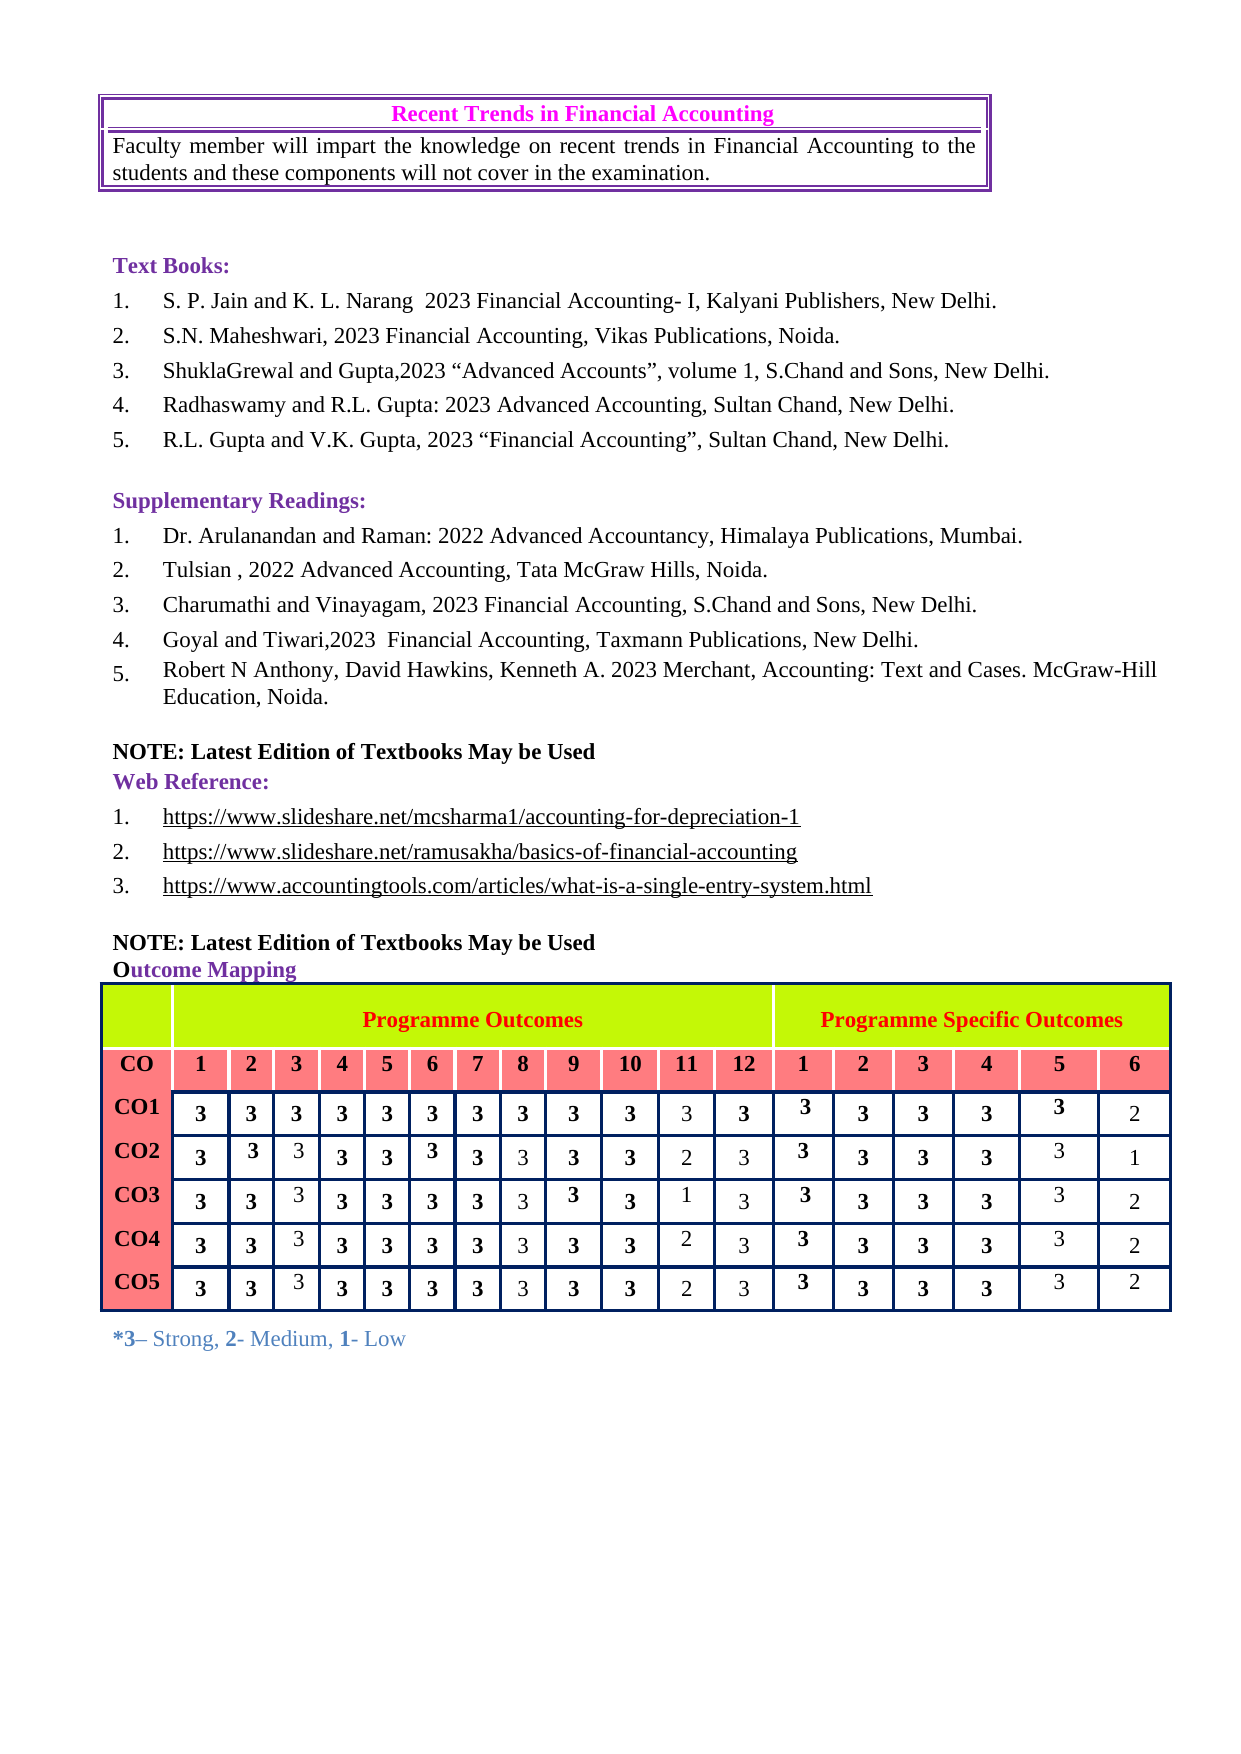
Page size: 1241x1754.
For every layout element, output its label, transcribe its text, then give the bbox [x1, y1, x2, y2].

table_cell 3 [895, 1181, 952, 1222]
table_cell 2. [101, 834, 151, 868]
table_cell 2 [1100, 1181, 1169, 1222]
table_cell 3 [275, 1269, 318, 1309]
table_cell 3 [321, 1181, 363, 1222]
table_cell 3 [366, 1181, 408, 1222]
table_cell 3 [547, 1137, 600, 1178]
table_cell 3 [895, 1225, 952, 1265]
table_cell 3 [775, 1137, 832, 1178]
table_header [103, 985, 171, 1047]
table_cell 3 [231, 1137, 272, 1178]
table_cell ShuklaGrewal and Gupta,2023 “Advanced Accounts”, volume 1, S.Chand and Sons, New Delhi. [151, 353, 1171, 387]
table_cell 3 [321, 1137, 363, 1178]
table_cell 5 [1021, 1050, 1097, 1090]
table_cell 3 [502, 1269, 544, 1309]
table_cell 3 [835, 1225, 892, 1265]
table_cell 3 [660, 1094, 713, 1134]
table_cell 3 [321, 1269, 363, 1309]
table_cell 5. [101, 422, 151, 457]
table_cell 1 [660, 1181, 713, 1222]
table_cell Radhaswamy and R.L. Gupta: 2023 Advanced Accounting, Sultan Chand, New Delhi. [151, 387, 1171, 422]
table_cell R.L. Gupta and V.K. Gupta, 2023 “Financial Accounting”, Sultan Chand, New Delhi. [151, 422, 1171, 457]
table_cell 3 [603, 1225, 657, 1265]
table_cell 3 [716, 1094, 772, 1134]
table_cell 3 [775, 1094, 832, 1134]
table_cell CO [103, 1050, 171, 1090]
table_header Text Books: [101, 218, 1171, 283]
text NOTE: Latest Edition of Textbooks May be Used [112, 738, 1182, 764]
table_cell Charumathi and Vinayagam, 2023 Financial Accounting, S.Chand and Sons, New Delhi. [151, 587, 1171, 622]
table_cell 3 [547, 1094, 600, 1134]
table_cell 4 [321, 1050, 363, 1090]
table_cell 10 [603, 1050, 657, 1090]
table_cell 3 [1021, 1225, 1097, 1265]
table_cell 3 [895, 1050, 952, 1090]
table_cell 3 [275, 1181, 318, 1222]
table_cell 2 [660, 1225, 713, 1265]
table_cell 3 [502, 1094, 544, 1134]
table_cell Robert N Anthony, David Hawkins, Kenneth A. 2023 Merchant, Accounting: Text and Cases. McGraw-Hill Education, Noida. [151, 656, 1171, 738]
table_cell 3 [716, 1181, 772, 1222]
table_cell 3 [457, 1225, 499, 1265]
table_cell 3 [835, 1269, 892, 1309]
table_cell Dr. Arulanandan and Raman: 2022 Advanced Accountancy, Himalaya Publications, Mumbai. [151, 518, 1171, 552]
table_cell 3 [775, 1225, 832, 1265]
table_cell S.N. Maheshwari, 2023 Financial Accounting, Vikas Publications, Noida. [151, 318, 1171, 352]
table_cell 3 [321, 1225, 363, 1265]
table_cell S. P. Jain and K. L. Narang 2023 Financial Accounting- I, Kalyani Publishers, New Delhi. [151, 283, 1171, 318]
table_cell 3 [275, 1094, 318, 1134]
text *3– Strong, 2- Medium, 1- Low [112, 1325, 1182, 1351]
table_cell 7 [457, 1050, 499, 1090]
table_cell 3 [716, 1269, 772, 1309]
table_cell 1. [101, 799, 151, 833]
table_cell 6 [411, 1050, 453, 1090]
table_cell 2. [101, 552, 151, 587]
table_cell 5 [366, 1050, 408, 1090]
table_cell 3 [231, 1181, 272, 1222]
table_cell 4 [955, 1050, 1018, 1090]
table_cell 3 [231, 1094, 272, 1134]
table_cell 3 [411, 1269, 453, 1309]
table_cell 3 [231, 1269, 272, 1309]
table_cell 3 [457, 1269, 499, 1309]
table_cell 3 [716, 1225, 772, 1265]
table_header Web Reference: [101, 764, 1171, 799]
table_cell 2 [660, 1137, 713, 1178]
table_cell 3 [502, 1181, 544, 1222]
table_cell 3 [174, 1094, 227, 1134]
table_cell 3 [1021, 1269, 1097, 1309]
table_cell 9 [547, 1050, 600, 1090]
table_cell 3 [603, 1137, 657, 1178]
table_cell 3. [101, 353, 151, 387]
table_cell 2 [1100, 1225, 1169, 1265]
table_cell 1 [1100, 1137, 1169, 1178]
table_cell CO1 [103, 1090, 171, 1134]
table_cell 3 [775, 1269, 832, 1309]
table_cell 3 [411, 1137, 453, 1178]
table_cell 3 [1021, 1181, 1097, 1222]
table_cell 3 [174, 1269, 227, 1309]
table_cell 2 [835, 1050, 892, 1090]
table_cell 3 [366, 1094, 408, 1134]
table_header Supplementary Readings: [101, 483, 1171, 518]
table_cell 3 [1021, 1137, 1097, 1178]
table_cell 3 [547, 1225, 600, 1265]
table_cell 3 [457, 1181, 499, 1222]
table_cell 3 [411, 1225, 453, 1265]
table_cell 3 [174, 1181, 227, 1222]
table_cell 3 [231, 1225, 272, 1265]
table_cell 3 [603, 1181, 657, 1222]
table_cell 3 [275, 1225, 318, 1265]
table_cell 3 [502, 1225, 544, 1265]
table_cell 3 [174, 1225, 227, 1265]
table_cell 3 [174, 1137, 227, 1178]
table_cell 3 [603, 1269, 657, 1309]
table_cell 3 [547, 1269, 600, 1309]
table_cell 2 [231, 1050, 272, 1090]
text Outcome Mapping [112, 956, 1182, 982]
table_cell CO3 [103, 1178, 171, 1222]
table_cell 4. [101, 387, 151, 422]
table_cell 1 [775, 1050, 832, 1090]
table_header Programme Outcomes [174, 985, 772, 1047]
table_cell 3 [835, 1094, 892, 1134]
table_cell 2 [1100, 1269, 1169, 1309]
table_cell https://www.slideshare.net/ramusakha/basics-of-financial-accounting [151, 834, 1171, 868]
table_cell 3 [835, 1137, 892, 1178]
table_cell 3 [1021, 1094, 1097, 1134]
table_cell 3 [955, 1094, 1018, 1134]
table_cell Goyal and Tiwari,2023 Financial Accounting, Taxmann Publications, New Delhi. [151, 622, 1171, 656]
table_cell Faculty member will impart the knowledge on recent trends in Financial Accounting to the students and these components will not cover in the examination. [101, 126, 989, 185]
table_cell 3 [366, 1225, 408, 1265]
table_cell 3 [955, 1181, 1018, 1222]
table_header Recent Trends in Financial Accounting [104, 100, 986, 126]
table_cell 3 [366, 1269, 408, 1309]
table_cell 3 [411, 1181, 453, 1222]
table_cell Tulsian , 2022 Advanced Accounting, Tata McGraw Hills, Noida. [151, 552, 1171, 587]
table_cell 2 [1100, 1094, 1169, 1134]
table_cell 3 [775, 1181, 832, 1222]
table_cell 3 [321, 1094, 363, 1134]
table_cell 3 [275, 1137, 318, 1178]
table_cell 1. [101, 283, 151, 318]
table_cell 3 [955, 1269, 1018, 1309]
table_cell 4. [101, 622, 151, 656]
table_cell CO4 [103, 1222, 171, 1265]
table_cell 2. [101, 318, 151, 352]
table_cell 3 [835, 1181, 892, 1222]
table_cell 3 [603, 1094, 657, 1134]
table_header Programme Specific Outcomes [775, 985, 1169, 1047]
table_cell 3 [895, 1137, 952, 1178]
table_cell 3 [457, 1094, 499, 1134]
table_cell 3 [547, 1181, 600, 1222]
table_cell 1. [101, 518, 151, 552]
table_cell 3. [101, 868, 151, 903]
table_cell 3 [411, 1094, 453, 1134]
table_cell 8 [502, 1050, 544, 1090]
table_cell CO5 [103, 1265, 171, 1309]
table_cell https://www.accountingtools.com/articles/what-is-a-single-entry-system.html [151, 868, 1171, 903]
table_cell 3 [955, 1137, 1018, 1178]
table_cell 12 [716, 1050, 772, 1090]
table_cell 1 [174, 1050, 227, 1090]
table_cell 3 [716, 1137, 772, 1178]
table_cell 5. [101, 656, 151, 738]
table_cell 3 [275, 1050, 318, 1090]
table_cell 3 [895, 1269, 952, 1309]
table_cell 11 [660, 1050, 713, 1090]
table_cell 3 [366, 1137, 408, 1178]
table_cell 3. [101, 587, 151, 622]
table_cell CO2 [103, 1134, 171, 1178]
table_cell 6 [1100, 1050, 1169, 1090]
table_cell 3 [457, 1137, 499, 1178]
table_cell 2 [660, 1269, 713, 1309]
table_cell https://www.slideshare.net/mcsharma1/accounting-for-depreciation-1 [151, 799, 1171, 833]
table_cell 3 [895, 1094, 952, 1134]
table_cell 3 [502, 1137, 544, 1178]
text NOTE: Latest Edition of Textbooks May be Used [112, 929, 1182, 956]
table_cell 3 [955, 1225, 1018, 1265]
